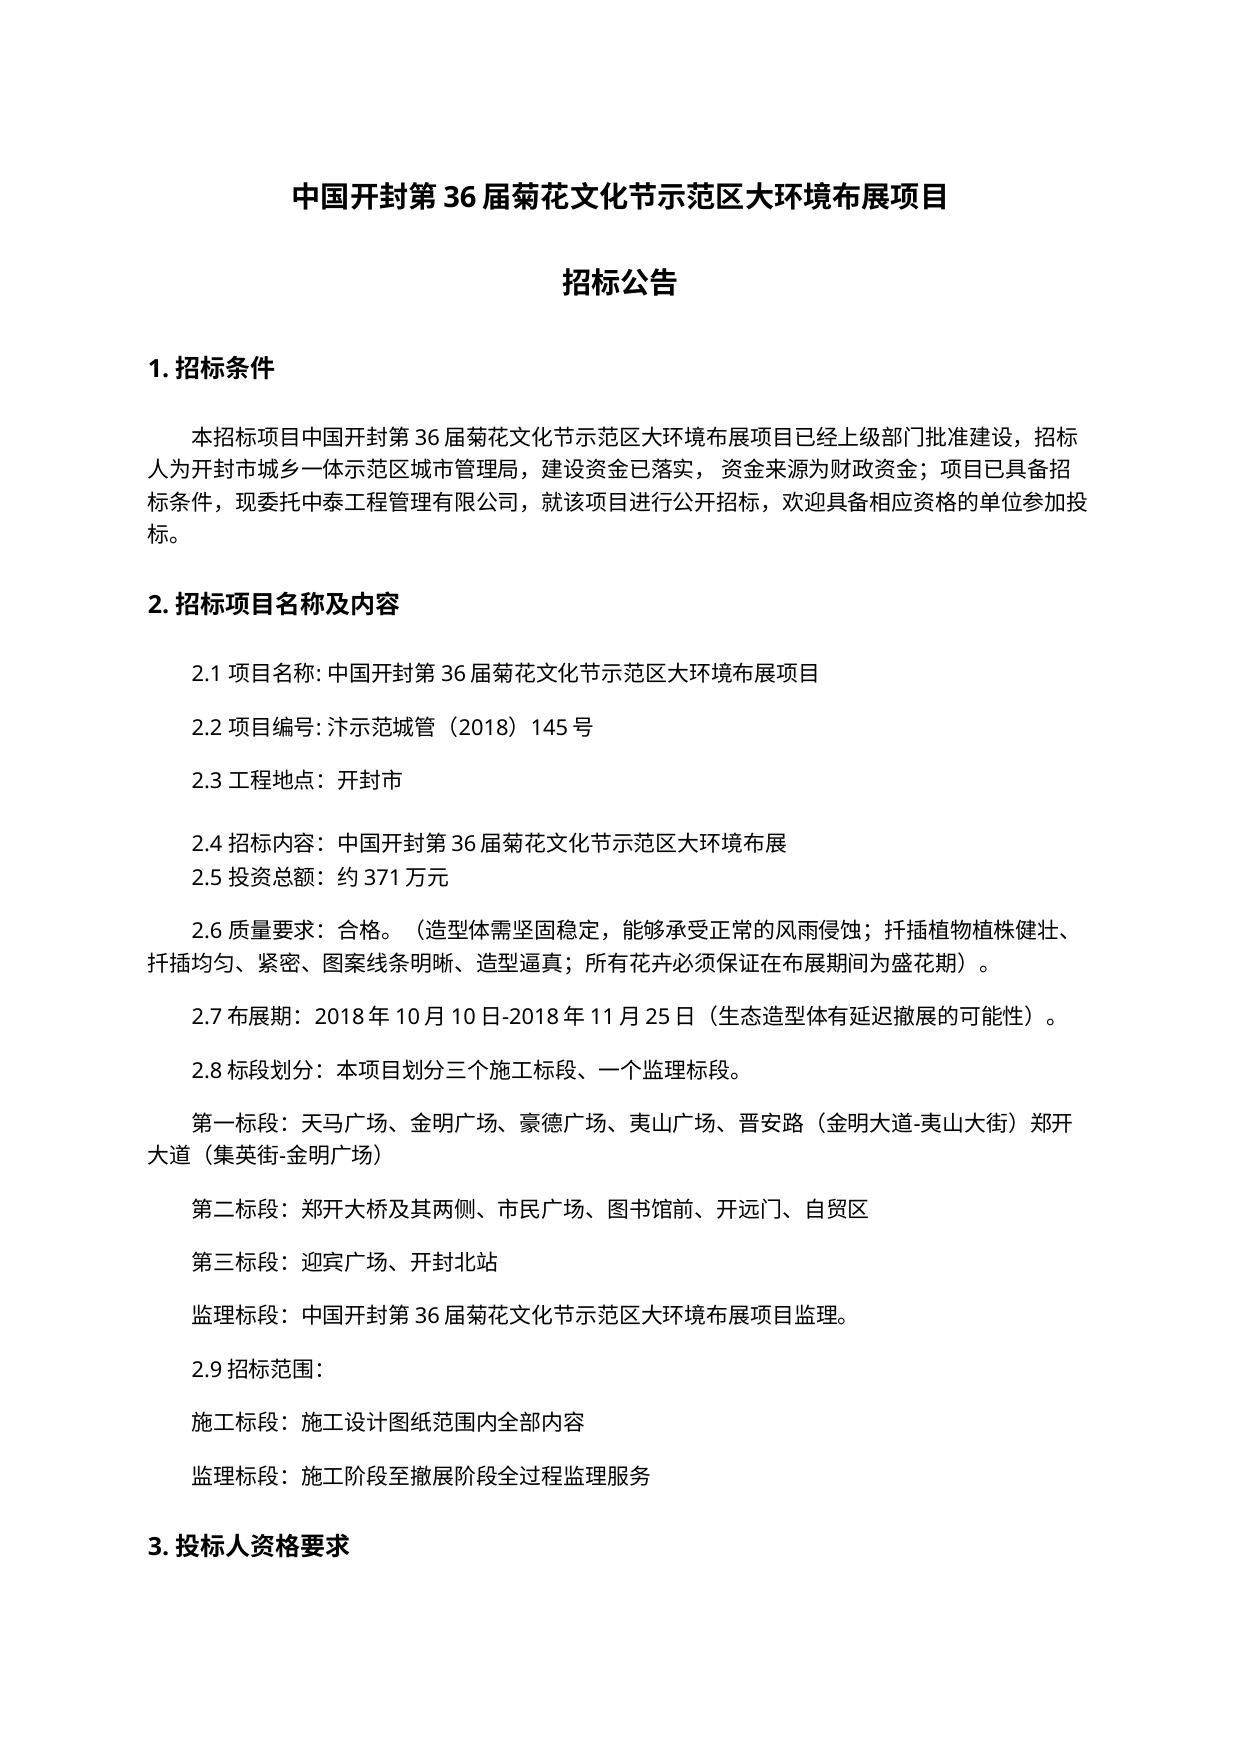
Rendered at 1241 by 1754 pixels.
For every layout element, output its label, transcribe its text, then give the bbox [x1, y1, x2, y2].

text 施工标段：施工设计图纸范围内全部内容 [148, 1405, 1092, 1437]
text 2.3 工程地点：开封市 [148, 763, 1092, 795]
text 3. 投标人资格要求 [148, 1512, 1092, 1577]
text 2.4 招标内容：中国开封第36届菊花文化节示范区大环境布展 [148, 816, 1092, 860]
text 2. 招标项目名称及内容 [148, 570, 1092, 635]
text 2.6 质量要求：合格。（造型体需坚固稳定，能够承受正常的风雨侵蚀；扦插植物植株健壮、扦插均匀、紧密、图案线条明晰、造型逼真；所有花卉必须保证在布展期间为盛花期）。 [148, 913, 1092, 978]
text 监理标段：施工阶段至撤展阶段全过程监理服务 [148, 1458, 1092, 1491]
text 第三标段：迎宾广场、开封北站 [148, 1245, 1092, 1277]
text 本招标项目中国开封第36届菊花文化节示范区大环境布展项目已经上级部门批准建设，招标人为开封市城乡一体示范区城市管理局，建设资金已落实， 资金来源为财政资金；项目已具备招标条件，现委托中泰工程管理有限公司，就该项目进行公开招标，欢迎具备相应资格的单位参加投标。 [148, 419, 1092, 549]
text 第一标段：天马广场、金明广场、豪德广场、夷山广场、晋安路（金明大道-夷山大街）郑开大道（集英街-金明广场） [148, 1106, 1092, 1171]
text 招标公告 [148, 248, 1092, 313]
text 2.2 项目编号: 汴示范城管（2018）145号 [148, 709, 1092, 742]
text 第二标段：郑开大桥及其两侧、市民广场、图书馆前、开远门、自贸区 [148, 1192, 1092, 1224]
text 2.5 投资总额：约371万元 [148, 860, 1092, 892]
text 1. 招标条件 [148, 334, 1092, 399]
text 2.8标段划分：本项目划分三个施工标段、一个监理标段。 [148, 1052, 1092, 1085]
text 中国开封第36届菊花文化节示范区大环境布展项目 [148, 162, 1092, 227]
text 2.1 项目名称: 中国开封第36届菊花文化节示范区大环境布展项目 [148, 656, 1092, 689]
text 2.7布展期：2018年10月10日-2018年11月25日（生态造型体有延迟撤展的可能性）。 [148, 999, 1092, 1032]
text 监理标段：中国开封第36届菊花文化节示范区大环境布展项目监理。 [148, 1298, 1092, 1331]
text 2.9招标范围： [148, 1352, 1092, 1384]
